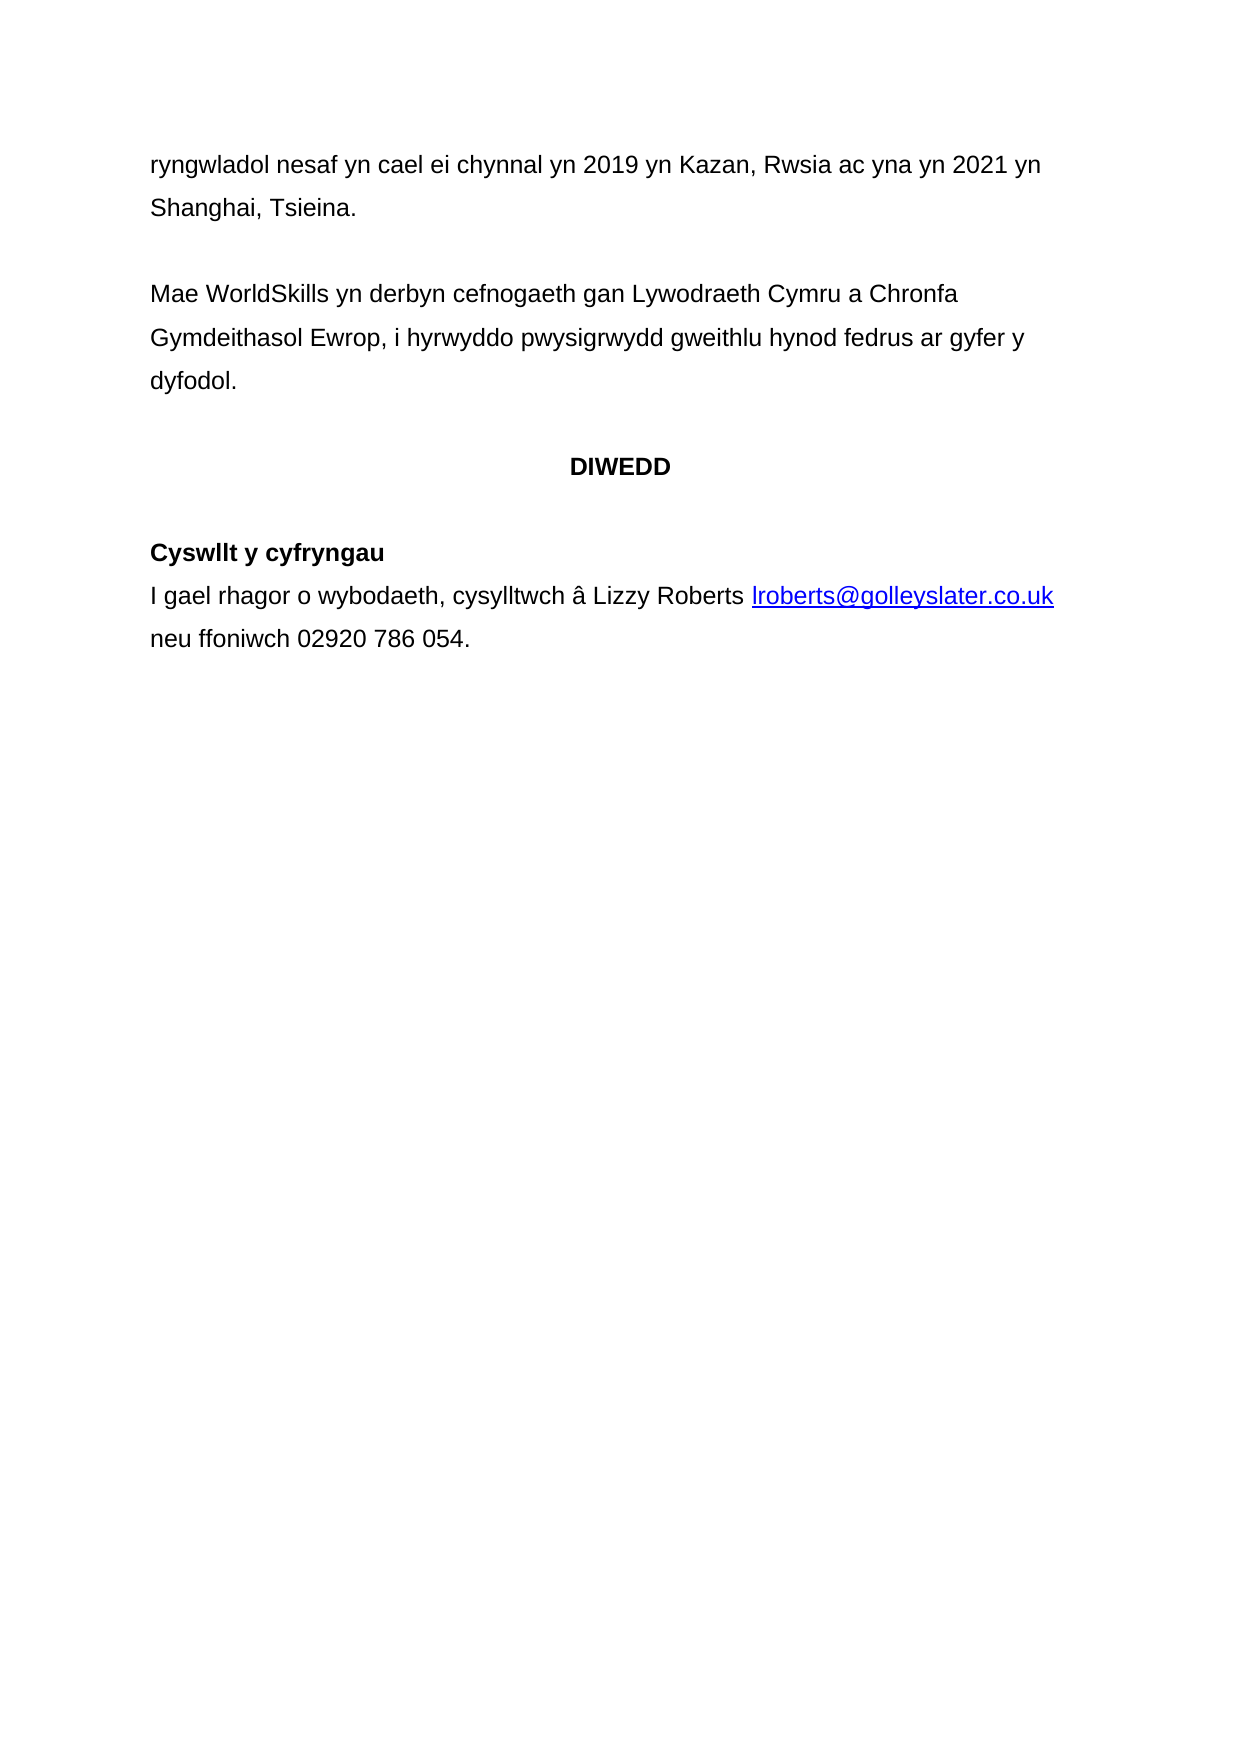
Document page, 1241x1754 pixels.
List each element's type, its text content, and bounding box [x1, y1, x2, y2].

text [150, 150, 1090, 222]
text Mae WorldSkills yn derbyn cefnogaeth gan Lywodraeth Cymru a Chronfa Gymdeithasol Ewrop, i hyrwyddo pwysigrwydd gweithlu hynod fedrus ar gyfer y dyfodol. [150, 279, 1090, 394]
text Cyswllt y cyfryngau [150, 538, 1090, 567]
text I gael rhagor o wybodaeth, cysylltwch â Lizzy Roberts lroberts@golleyslater.co.uk neu ffoniwch 02920 786 054. [150, 581, 1090, 653]
text DIWEDD [150, 452, 1090, 481]
